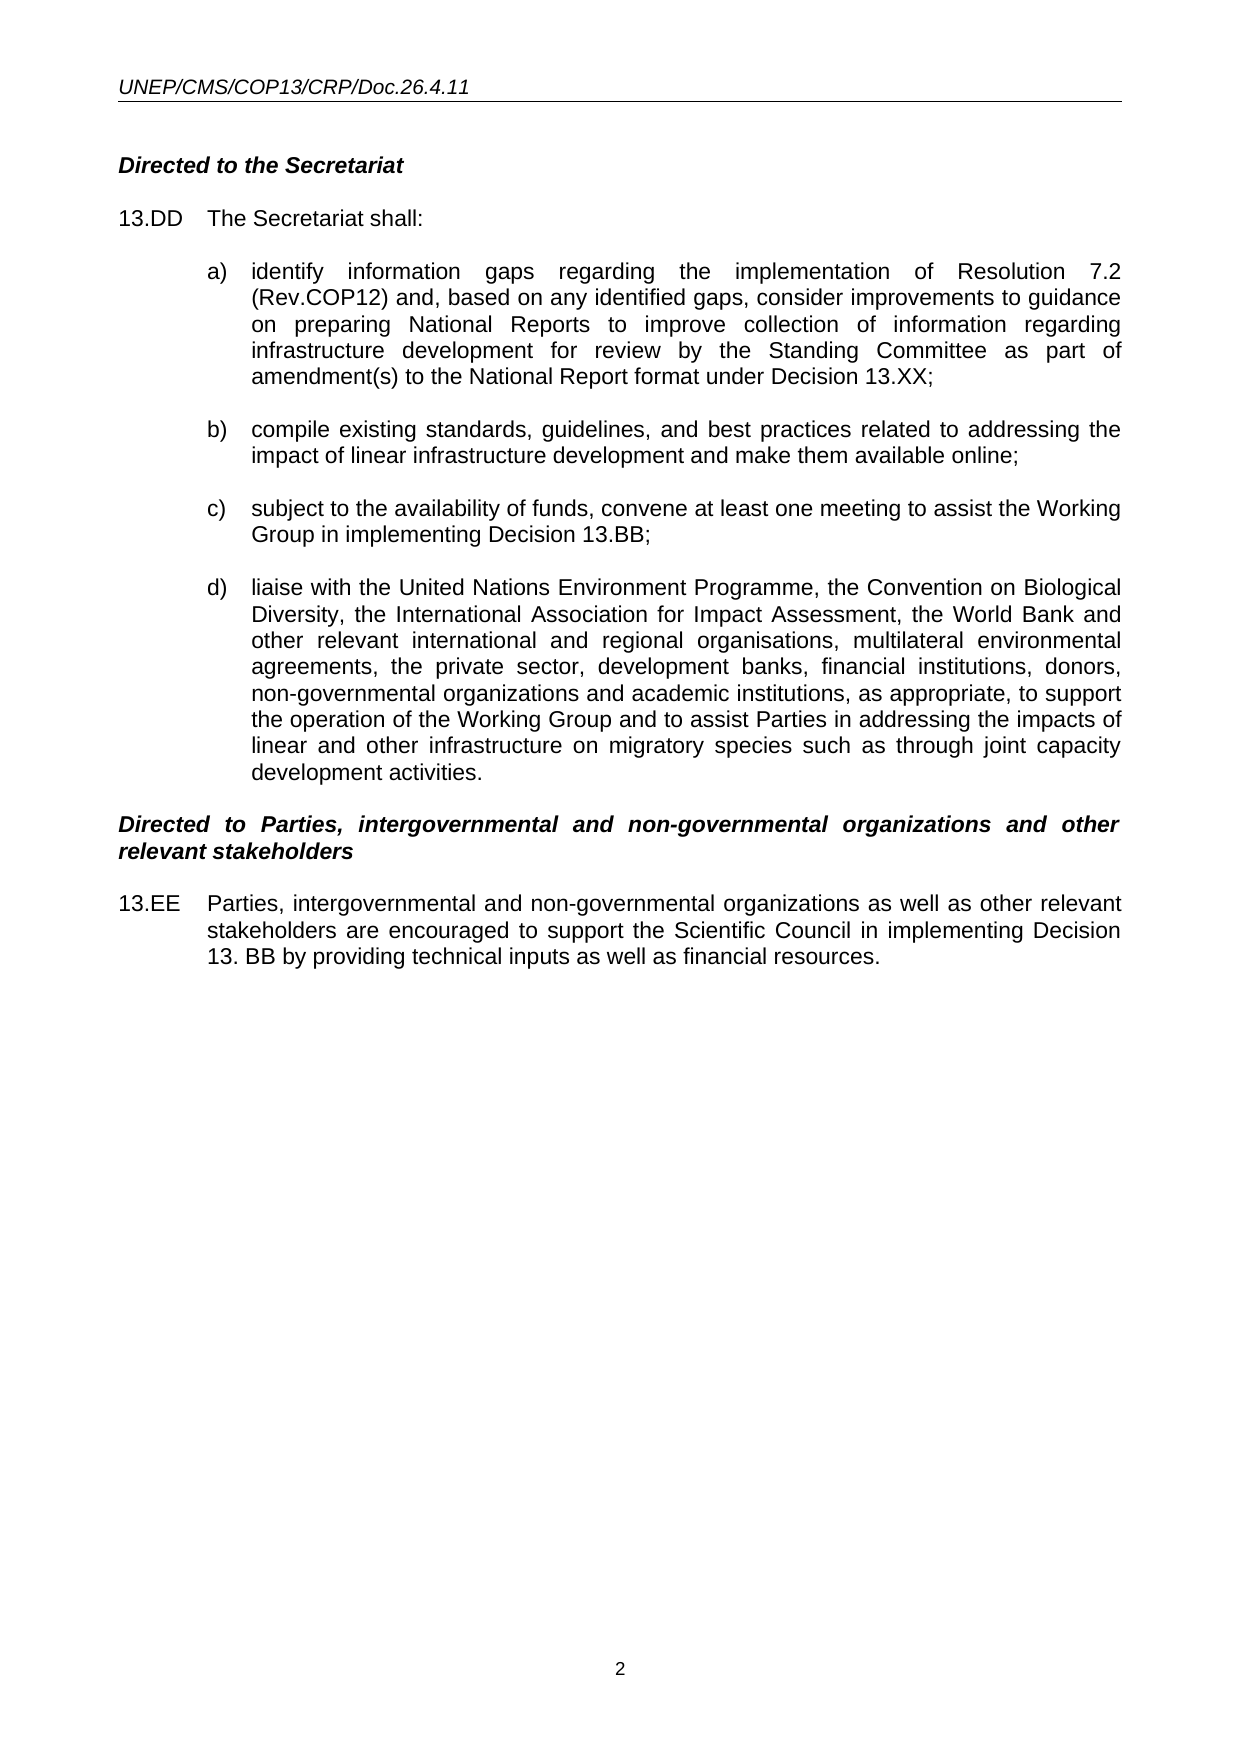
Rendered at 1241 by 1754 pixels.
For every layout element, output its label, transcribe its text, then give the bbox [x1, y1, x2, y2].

list compile existing standards, guidelines, and best practices related to addressing the impact of linear infrastructure development and make them available online; [207, 416, 1122, 469]
list identify information gaps regarding the implementation of Resolution 7.2 (Rev.COP12) and, based on any identified gaps, consider improvements to guidance on preparing National Reports to improve collection of information regarding infrastructure development for review by the Standing Committee as part of amendment(s) to the National Report format under Decision 13.XX; [207, 258, 1122, 390]
text Directed to the Secretariat [118, 152, 1122, 179]
list subject to the availability of funds, convene at least one meeting to assist the Working Group in implementing Decision 13.BB; [207, 495, 1122, 548]
text 13.DD The Secretariat shall: [118, 205, 1122, 232]
text Directed to Parties, intergovernmental and non-governmental organizations and other relevant stakeholders [118, 811, 1122, 864]
text 13.EE Parties, intergovernmental and non-governmental organizations as well as other relevant stakeholders are encouraged to support the Scientific Council in implementing Decision 13. BB by providing technical inputs as well as financial resources. [118, 890, 1122, 969]
list liaise with the United Nations Environment Programme, the Convention on Biological Diversity, the International Association for Impact Assessment, the World Bank and other relevant international and regional organisations, multilateral environmental agreements, the private sector, development banks, financial institutions, donors, non-governmental organizations and academic institutions, as appropriate, to support the operation of the Working Group and to assist Parties in addressing the impacts of linear and other infrastructure on migratory species such as through joint capacity development activities. [207, 574, 1122, 785]
